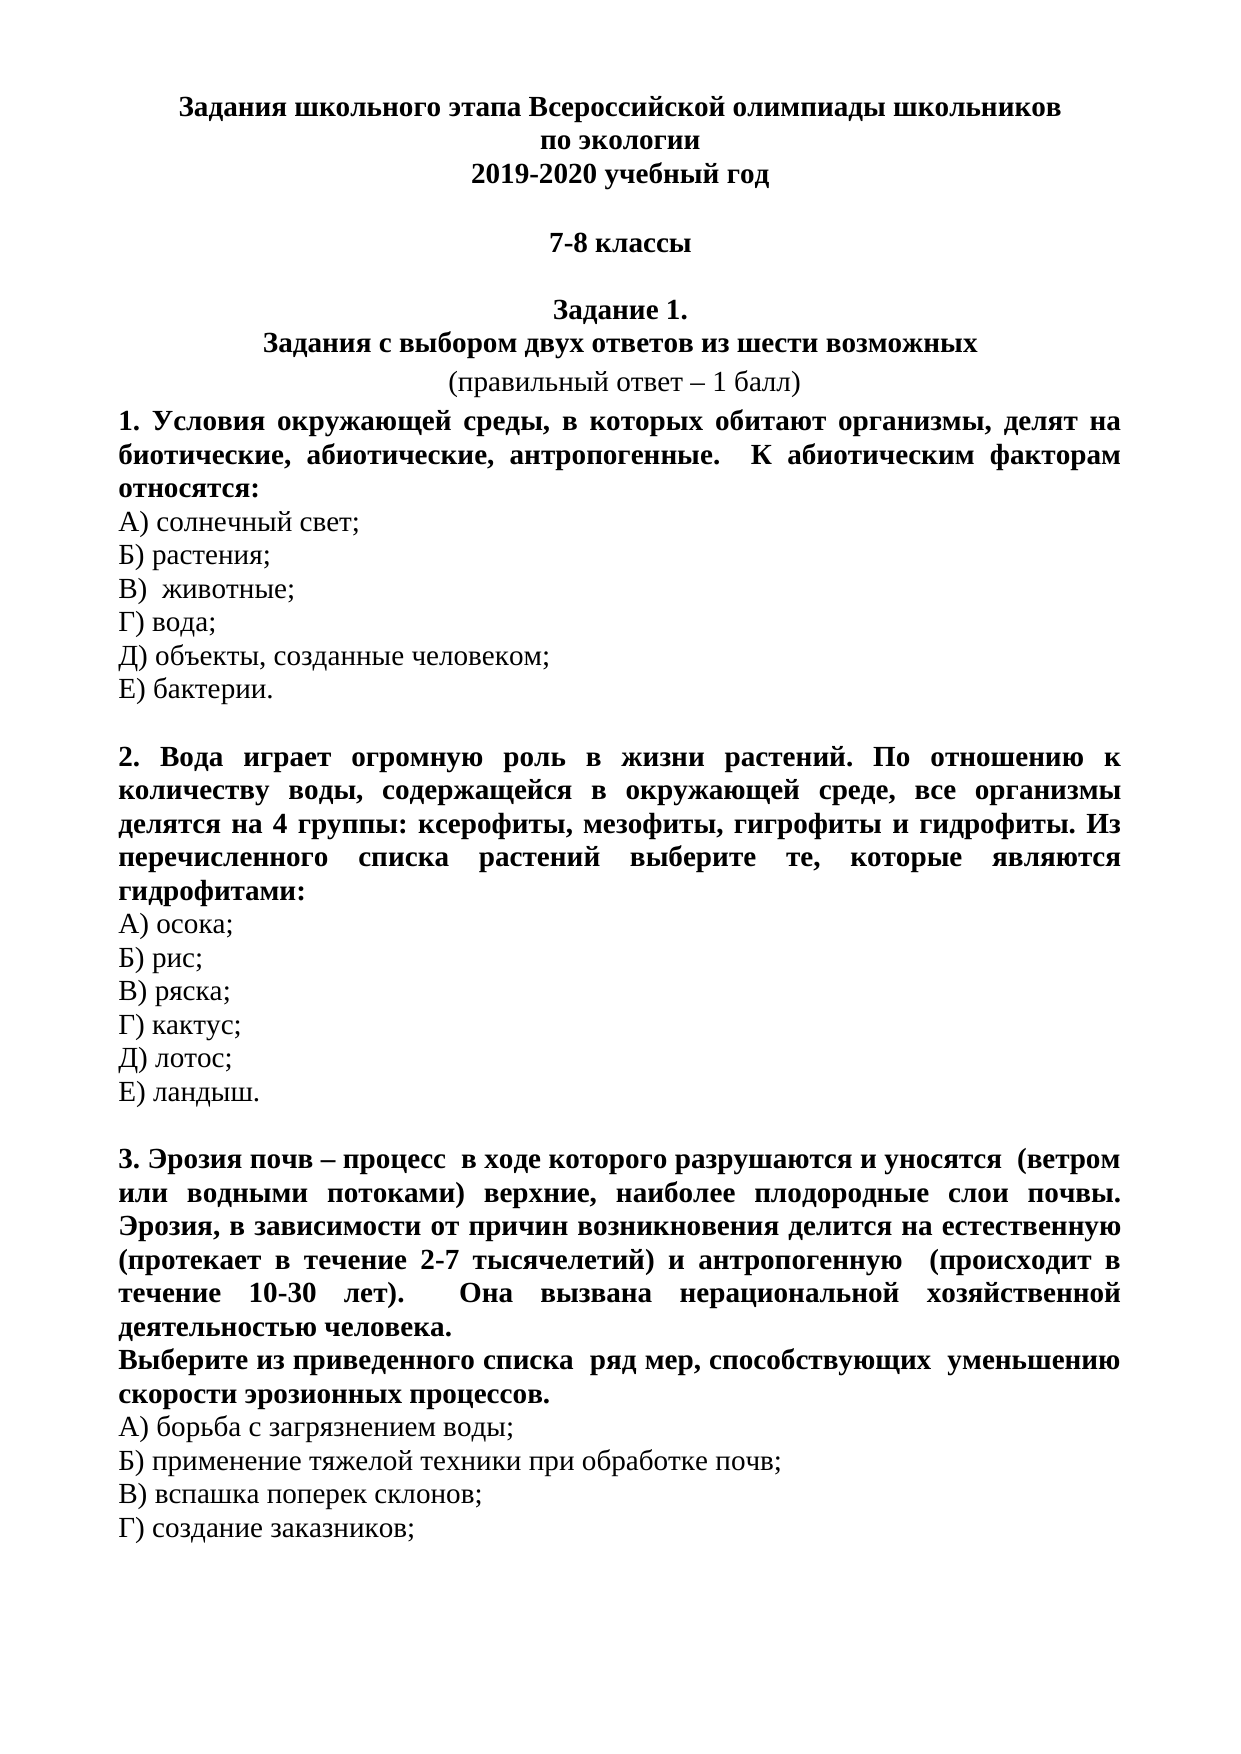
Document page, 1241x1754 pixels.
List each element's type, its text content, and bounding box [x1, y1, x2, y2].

list В) ряска; [118, 973, 1122, 1007]
list Г) создание заказников; [118, 1510, 1122, 1544]
list Г) кактус; [118, 1007, 1122, 1041]
list Б) рис; [118, 940, 1122, 973]
list Б) применение тяжелой техники при обработке почв; [118, 1443, 1122, 1477]
list Д) лотос; [118, 1041, 1122, 1074]
text 2019-2020 учебный год [118, 156, 1122, 189]
list Г) вода; [118, 604, 1122, 638]
list А) солнечный свет; [118, 504, 1122, 537]
list Б) растения; [118, 537, 1122, 571]
list 2. Вода играет огромную роль в жизни растений. По отношению к количеству воды, содержащейся в окружающей среде, все организмы делятся на 4 группы: ксерофиты, мезофиты, гигрофиты и гидрофиты. Из перечисленного списка растений выберите те, которые являются гидрофитами: [118, 739, 1122, 906]
list В) вспашка поперек склонов; [118, 1477, 1122, 1510]
list 3. Эрозия почв – процесс в ходе которого разрушаются и уносятся (ветром или водными потоками) верхние, наиболее плодородные слои почвы. Эрозия, в зависимости от причин возникновения делится на естественную (протекает в течение 2-7 тысячелетий) и антропогенную (происходит в течение 10-30 лет). Она вызвана нерациональной хозяйственной деятельностью человека. [118, 1141, 1122, 1342]
list 1. Условия окружающей среды, в которых обитают организмы, делят на биотические, абиотические, антропогенные. К абиотическим факторам относятся: [118, 403, 1122, 504]
list Выберите из приведенного списка ряд мер, способствующих уменьшению скорости эрозионных процессов. [118, 1342, 1122, 1409]
list Е) ландыш. [118, 1074, 1122, 1108]
text (правильный ответ – 1 балл) [118, 364, 1122, 398]
text Задания школьного этапа Всероссийской олимпиады школьников [118, 89, 1122, 122]
text Задания с выбором двух ответов из шести возможных [118, 326, 1122, 359]
list А) осока; [118, 906, 1122, 940]
list А) борьба с загрязнением воды; [118, 1409, 1122, 1443]
list Д) объекты, созданные человеком; [118, 638, 1122, 672]
list Е) бактерии. [118, 672, 1122, 705]
text 7-8 классы [118, 225, 1122, 258]
list В) животные; [118, 571, 1122, 604]
text Задание 1. [118, 292, 1122, 326]
text по экологии [118, 122, 1122, 156]
